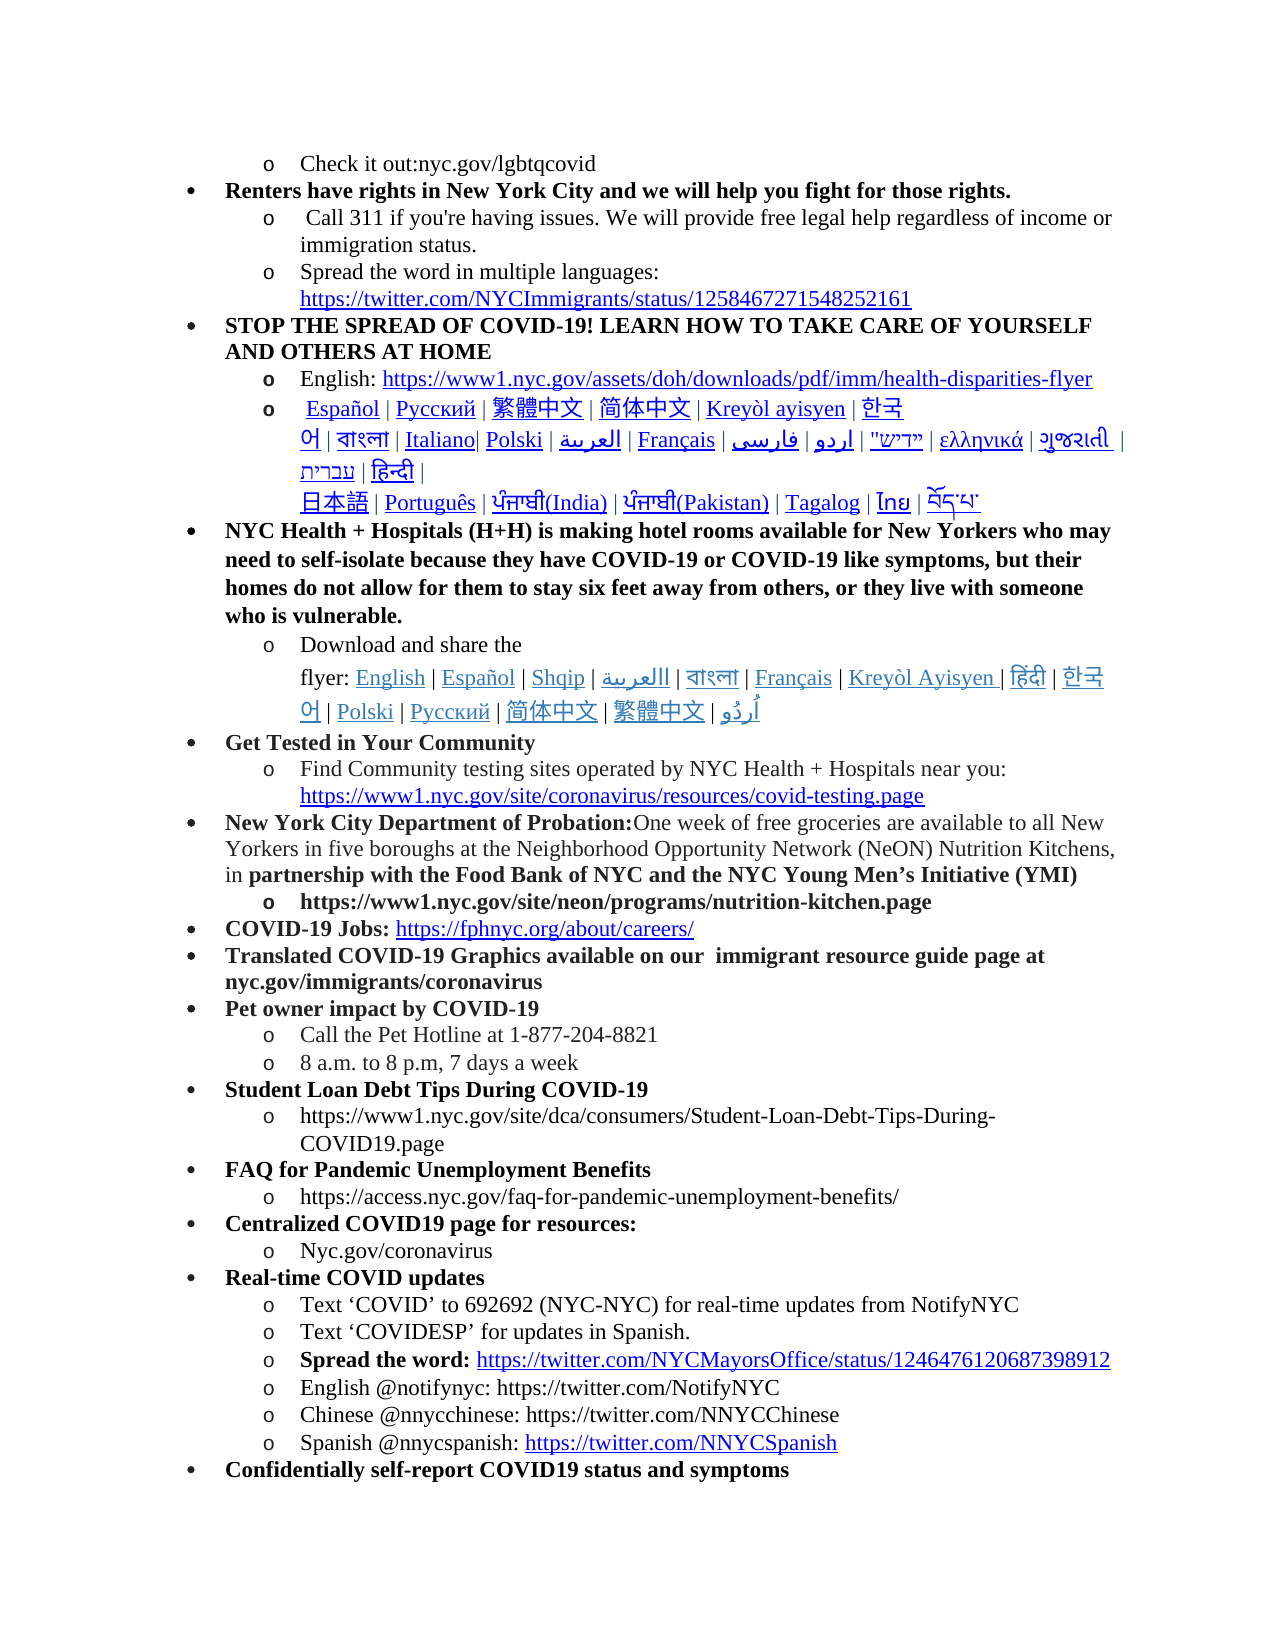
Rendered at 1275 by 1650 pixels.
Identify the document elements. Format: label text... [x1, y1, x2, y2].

list COVID-19 Jobs: https://fphnyc.org/about/careers/ [187, 916, 1125, 942]
list Call 311 if you're having issues. We will provide free legal help regardless of income or immigration status. [262, 204, 1125, 258]
list Student Loan Debt Tips During COVID-19 [187, 1076, 1125, 1102]
list NYC Health + Hospitals (H+H) is making hotel rooms available for New Yorkers who may need to self-isolate because they have COVID-19 or COVID-19 like symptoms, but their homes do not allow for them to stay six feet away from others, or they live with someone who is vulnerable. [187, 517, 1125, 629]
list Find Community testing sites operated by NYC Health + Hospitals near you: https://www1.nyc.gov/site/coronavirus/resources/covid-testing.page [262, 755, 1125, 809]
list FAQ for Pandemic Unemployment Benefits [187, 1156, 1125, 1183]
list STOP THE SPREAD OF COVID-19! LEARN HOW TO TAKE CARE OF YOURSELF AND OTHERS AT HOME [187, 312, 1125, 364]
list https://www1.nyc.gov/site/dca/consumers/Student-Loan-Debt-Tips-During-COVID19.page [262, 1102, 1125, 1156]
list https://www1.nyc.gov/site/neon/programs/nutrition-kitchen.page [262, 888, 1125, 916]
list Text ‘COVID’ to 692692 (NYC-NYC) for real-time updates from NotifyNYC [262, 1291, 1125, 1318]
list Real-time COVID updates [187, 1264, 1125, 1291]
list English: https://www1.nyc.gov/assets/doh/downloads/pdf/imm/health-disparities-flyer [262, 364, 1125, 392]
list https://access.nyc.gov/faq-for-pandemic-unemployment-benefits/ [262, 1183, 1125, 1210]
list Download and share the flyer: English | Español | Shqip | االعربية | বাংলা | Français | Kreyòl Ayisyen | हिंदी | 한국어 | Polski | Русский | 简体中文 | 繁體中文 | اُردُو [262, 631, 1125, 726]
list Chinese @nnycchinese: https://twitter.com/NNYCChinese [262, 1401, 1125, 1429]
list Nyc.gov/coronavirus [262, 1237, 1125, 1264]
list Check it out:nyc.gov/lgbtqcovid [262, 150, 1125, 178]
list English @notifynyc: https://twitter.com/NotifyNYC [262, 1373, 1125, 1401]
list Spread the word in multiple languages: https://twitter.com/NYCImmigrants/status/1258467271548252161 [262, 258, 1125, 312]
list Confidentially self-report COVID19 status and symptoms [187, 1456, 1125, 1483]
list Pet owner impact by COVID-19 [187, 994, 1125, 1021]
list Spread the word: https://twitter.com/NYCMayorsOffice/status/1246476120687398912 [262, 1346, 1125, 1373]
list Español | Русский | 繁體中文 | 简体中文 | Kreyòl ayisyen | 한국어 | বাংলা | Italiano| Polski | العربية | Français | ײִדיש" | اردو | فارسى | ελληνικά | ગુજરાતી | עברית | हिन्दी | 日本語 | Português | ਪੰਜਾਬੀ(India) | ਪੰਜਾਬੀ(Pakistan) | Tagalog | ไทย | བོད་པ་ [262, 392, 1125, 517]
list Get Tested in Your Community [187, 728, 1125, 755]
list Translated COVID-19 Graphics available on our immigrant resource guide page at nyc.gov/immigrants/coronavirus [187, 942, 1125, 994]
list 8 a.m. to 8 p.m, 7 days a week [262, 1048, 1125, 1076]
list Spanish @nnycspanish: https://twitter.com/NNYCSpanish [262, 1429, 1125, 1456]
list Centralized COVID19 page for resources: [187, 1210, 1125, 1237]
list New York City Department of Probation:One week of free groceries are available to all New Yorkers in five boroughs at the Neighborhood Opportunity Network (NeON) Nutrition Kitchens, in partnership with the Food Bank of NYC and the NYC Young Men’s Initiative (YMI) [187, 809, 1125, 888]
list Text ‘COVIDESP’ for updates in Spanish. [262, 1318, 1125, 1346]
list Renters have rights in New York City and we will help you fight for those rights. [187, 178, 1125, 204]
list Call the Pet Hotline at 1-877-204-8821 [262, 1021, 1125, 1048]
